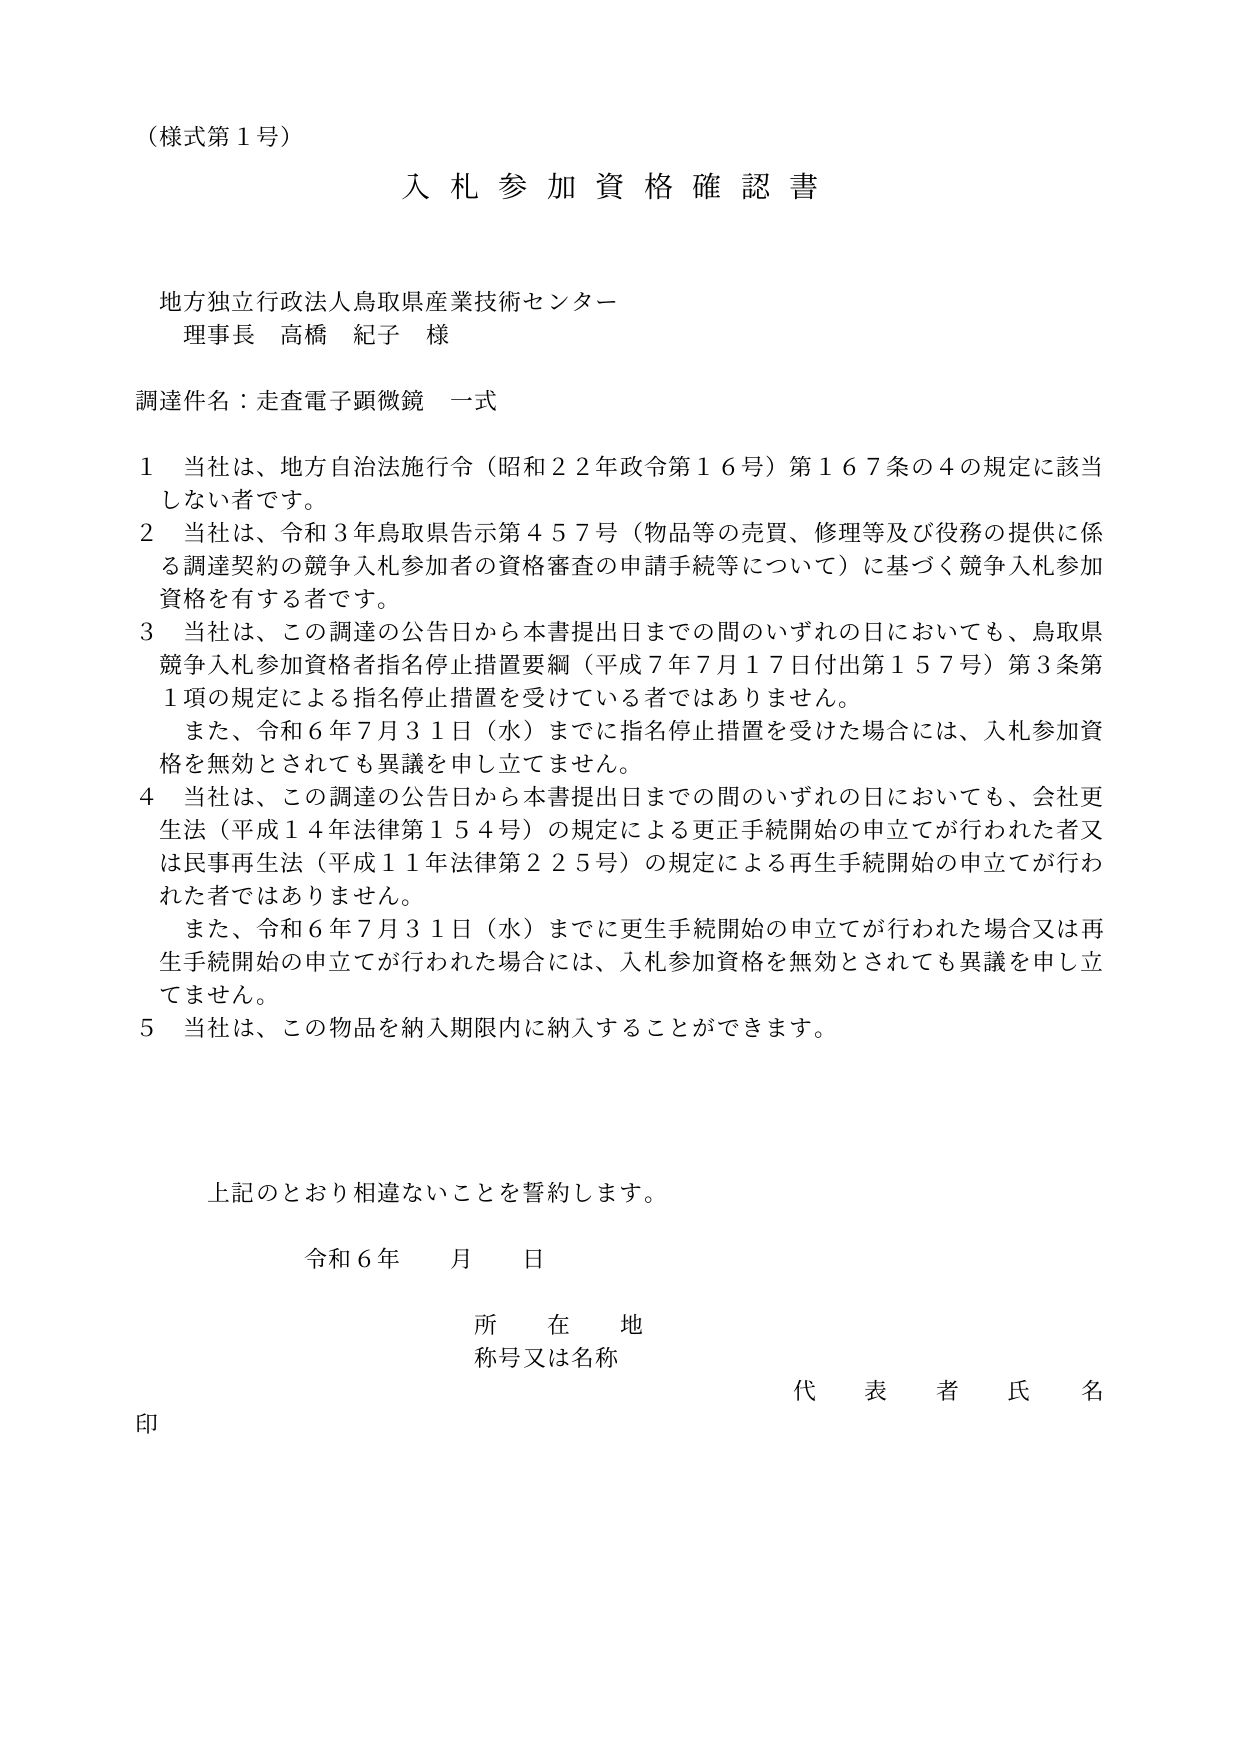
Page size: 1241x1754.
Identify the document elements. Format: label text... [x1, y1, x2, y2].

text ５ 当社は、この物品を納入期限内に納入することができます。 [135, 1010, 1106, 1043]
text ２ 当社は、令和３年鳥取県告示第４５７号（物品等の売買、修理等及び役務の提供に係る調達契約の競争入札参加者の資格審査の申請手続等について）に基づく競争入札参加資格を有する者です。 [135, 515, 1106, 614]
text １ 当社は、地方自治法施行令（昭和２２年政令第１６号）第１６７条の４の規定に該当しない者です。 [135, 449, 1106, 515]
text 調達件名：走査電子顕微鏡 一式 [135, 383, 1106, 416]
text 所 在 地 [135, 1307, 1106, 1340]
text （様式第１号） [135, 119, 1106, 152]
text 代表者氏名 印 [135, 1373, 1106, 1439]
text 上記のとおり相違ないことを誓約します。 [135, 1175, 1106, 1208]
text 称号又は名称 [135, 1340, 1106, 1373]
text 地方独立行政法人鳥取県産業技術センター [135, 284, 1106, 317]
text 入札参加資格確認書 [135, 152, 1106, 218]
text 令和６年 月 日 [135, 1241, 1106, 1274]
text ４ 当社は、この調達の公告日から本書提出日までの間のいずれの日においても、会社更生法（平成１４年法律第１５４号）の規定による更正手続開始の申立てが行われた者又は民事再生法（平成１１年法律第２２５号）の規定による再生手続開始の申立てが行われた者ではありません。 [135, 779, 1106, 911]
text また、令和６年７月３１日（水）までに指名停止措置を受けた場合には、入札参加資格を無効とされても異議を申し立てません。 [135, 713, 1106, 779]
text また、令和６年７月３１日（水）までに更生手続開始の申立てが行われた場合又は再生手続開始の申立てが行われた場合には、入札参加資格を無効とされても異議を申し立てません。 [157, 911, 1106, 1010]
text 理事長 高橋 紀子 様 [135, 317, 1106, 350]
text ３ 当社は、この調達の公告日から本書提出日までの間のいずれの日においても、鳥取県競争入札参加資格者指名停止措置要綱（平成７年７月１７日付出第１５７号）第３条第１項の規定による指名停止措置を受けている者ではありません。 [135, 614, 1106, 713]
